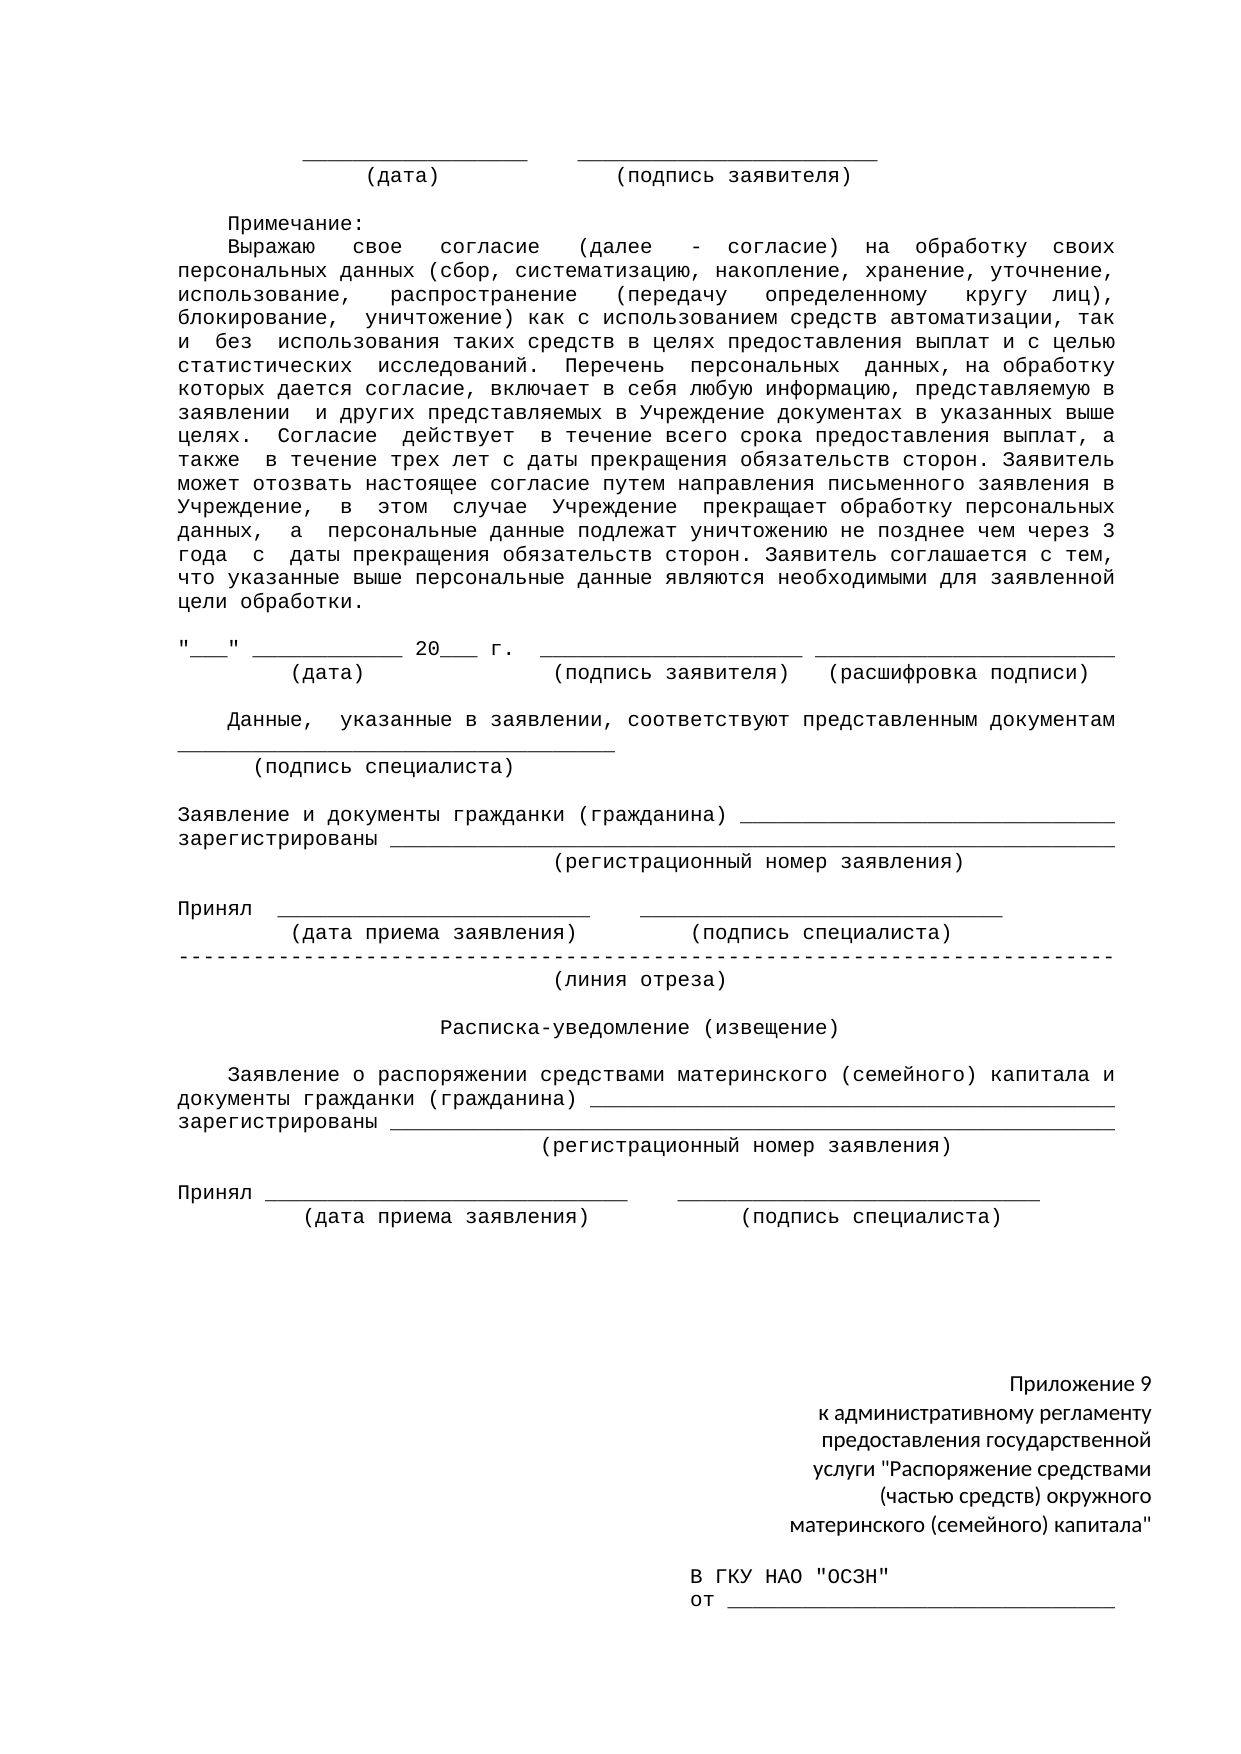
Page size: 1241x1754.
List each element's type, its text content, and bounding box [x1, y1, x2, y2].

text Данные, указанные в заявлении, соответствуют представленным документам [177, 709, 1152, 733]
text Примечание: [177, 213, 1152, 236]
text __________________ ________________________ [177, 142, 1152, 165]
text (дата приема заявления) (подпись специалиста) [177, 1206, 1152, 1229]
text от _______________________________ [177, 1589, 1152, 1613]
text Учреждение, в этом случае Учреждение прекращает обработку персональных [177, 496, 1152, 520]
text (линия отреза) [177, 969, 1152, 993]
text данных, а персональные данные подлежат уничтожению не позднее чем через 3 [177, 520, 1152, 544]
text зарегистрированы __________________________________________________________ [177, 827, 1152, 851]
text целях. Согласие действует в течение всего срока предоставления выплат, а [177, 426, 1152, 449]
text персональных данных (сбор, систематизацию, накопление, хранение, уточнение, [177, 260, 1152, 284]
text года с даты прекращения обязательств сторон. Заявитель соглашается с тем, [177, 544, 1152, 567]
text --------------------------------------------------------------------------- [177, 946, 1152, 969]
text материнского (семейного) капитала" [177, 1510, 1152, 1538]
text Расписка-уведомление (извещение) [177, 1017, 1152, 1040]
text "___" ____________ 20___ г. _____________________ ________________________ [177, 638, 1152, 662]
text предоставления государственной [177, 1426, 1152, 1454]
text цели обработки. [177, 591, 1152, 615]
text также в течение трех лет с даты прекращения обязательств сторон. Заявитель [177, 449, 1152, 473]
text документы гражданки (гражданина) __________________________________________ [177, 1088, 1152, 1111]
text (дата) (подпись заявителя) [177, 165, 1152, 189]
text Принял _____________________________ _____________________________ [177, 1182, 1152, 1206]
text использование, распространение (передачу определенному кругу лиц), [177, 284, 1152, 307]
text блокирование, уничтожение) как с использованием средств автоматизации, так [177, 307, 1152, 331]
text (регистрационный номер заявления) [177, 1135, 1152, 1158]
text услуги "Распоряжение средствами [177, 1454, 1152, 1482]
text В ГКУ НАО "ОСЗН" [177, 1566, 1152, 1589]
text (дата приема заявления) (подпись специалиста) [177, 922, 1152, 946]
text которых дается согласие, включает в себя любую информацию, представляемую в [177, 378, 1152, 402]
text (подпись специалиста) [177, 757, 1152, 780]
text что указанные выше персональные данные являются необходимыми для заявленной [177, 567, 1152, 591]
text заявлении и других представляемых в Учреждение документах в указанных выше [177, 402, 1152, 426]
text (частью средств) окружного [177, 1482, 1152, 1510]
text Приложение 9 [177, 1369, 1152, 1398]
text может отозвать настоящее согласие путем направления письменного заявления в [177, 473, 1152, 496]
text Принял _________________________ _____________________________ [177, 898, 1152, 922]
text ___________________________________ [177, 733, 1152, 757]
text зарегистрированы __________________________________________________________ [177, 1111, 1152, 1135]
text Заявление и документы гражданки (гражданина) ______________________________ [177, 804, 1152, 827]
text (регистрационный номер заявления) [177, 851, 1152, 875]
text Выражаю свое согласие (далее - согласие) на обработку своих [177, 236, 1152, 260]
text и без использования таких средств в целях предоставления выплат и с целью [177, 331, 1152, 354]
text Заявление о распоряжении средствами материнского (семейного) капитала и [177, 1064, 1152, 1088]
text к административному регламенту [177, 1398, 1152, 1426]
text статистических исследований. Перечень персональных данных, на обработку [177, 354, 1152, 378]
text (дата) (подпись заявителя) (расшифровка подписи) [177, 662, 1152, 686]
